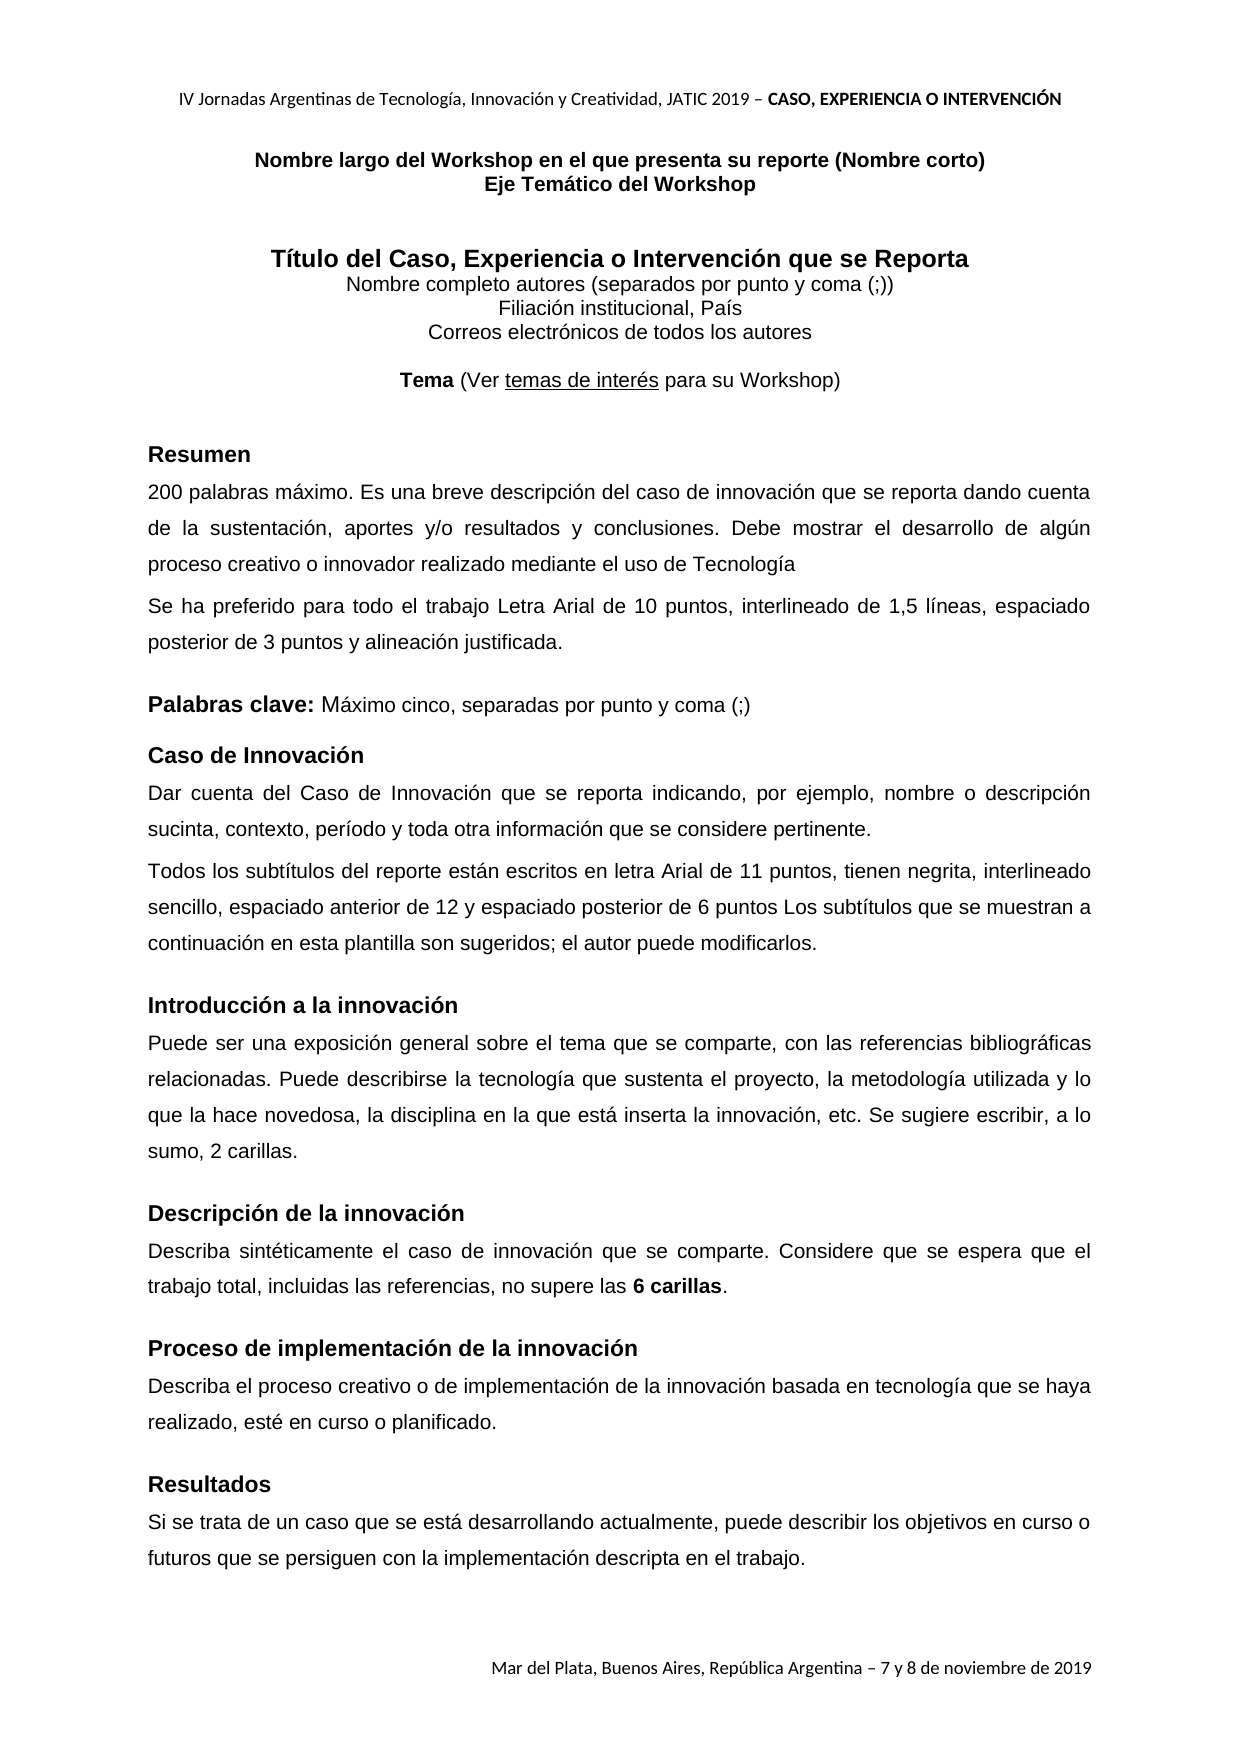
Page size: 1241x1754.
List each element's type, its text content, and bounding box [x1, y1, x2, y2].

text Introducción a la innovación [148, 992, 1092, 1018]
text Nombre largo del Workshop en el que presenta su reporte (Nombre corto) [148, 148, 1092, 172]
text Puede ser una exposición general sobre el tema que se comparte, con las referencias bibliográficas relacionadas. Puede describirse la tecnología que sustenta el proyecto, la metodología utilizada y lo que la hace novedosa, la disciplina en la que está inserta la innovación, etc. Se sugiere escribir, a lo sumo, 2 carillas. [148, 1031, 1092, 1163]
text Eje Temático del Workshop [148, 172, 1092, 196]
text Título del Caso, Experiencia o Intervención que se Reporta [148, 243, 1092, 272]
text Todos los subtítulos del reporte están escritos en letra Arial de 11 puntos, tienen negrita, interlineado sencillo, espaciado anterior de 12 y espaciado posterior de 6 puntos Los subtítulos que se muestran a continuación en esta plantilla son sugeridos; el autor puede modificarlos. [148, 859, 1092, 955]
text Si se trata de un caso que se está desarrollando actualmente, puede describir los objetivos en curso o futuros que se persiguen con la implementación descripta en el trabajo. [148, 1510, 1092, 1570]
text Proceso de implementación de la innovación [148, 1335, 1092, 1362]
text Nombre completo autores (separados por punto y coma (;)) Filiación institucional, País Correos electrónicos de todos los autores [148, 272, 1092, 344]
text Describa el proceso creativo o de implementación de la innovación basada en tecnología que se haya realizado, esté en curso o planificado. [148, 1374, 1092, 1434]
text Descripción de la innovación [148, 1199, 1092, 1226]
text 200 palabras máximo. Es una breve descripción del caso de innovación que se reporta dando cuenta de la sustentación, aportes y/o resultados y conclusiones. Debe mostrar el desarrollo de algún proceso creativo o innovador realizado mediante el uso de Tecnología [148, 480, 1092, 576]
text Resumen [148, 441, 1092, 467]
text Resultados [148, 1471, 1092, 1497]
text Palabras clave: Máximo cinco, separadas por punto y coma (;) [148, 691, 1092, 717]
text Dar cuenta del Caso de Innovación que se reporta indicando, por ejemplo, nombre o descripción sucinta, contexto, período y toda otra información que se considere pertinente. [148, 781, 1092, 841]
text Tema (Ver temas de interés para su Workshop) [148, 368, 1092, 392]
text Se ha preferido para todo el trabajo Letra Arial de 10 puntos, interlineado de 1,5 líneas, espaciado posterior de 3 puntos y alineación justificada. [148, 594, 1092, 654]
text Caso de Innovación [148, 742, 1092, 768]
text Describa sintéticamente el caso de innovación que se comparte. Considere que se espera que el trabajo total, incluidas las referencias, no supere las 6 carillas. [148, 1238, 1092, 1298]
